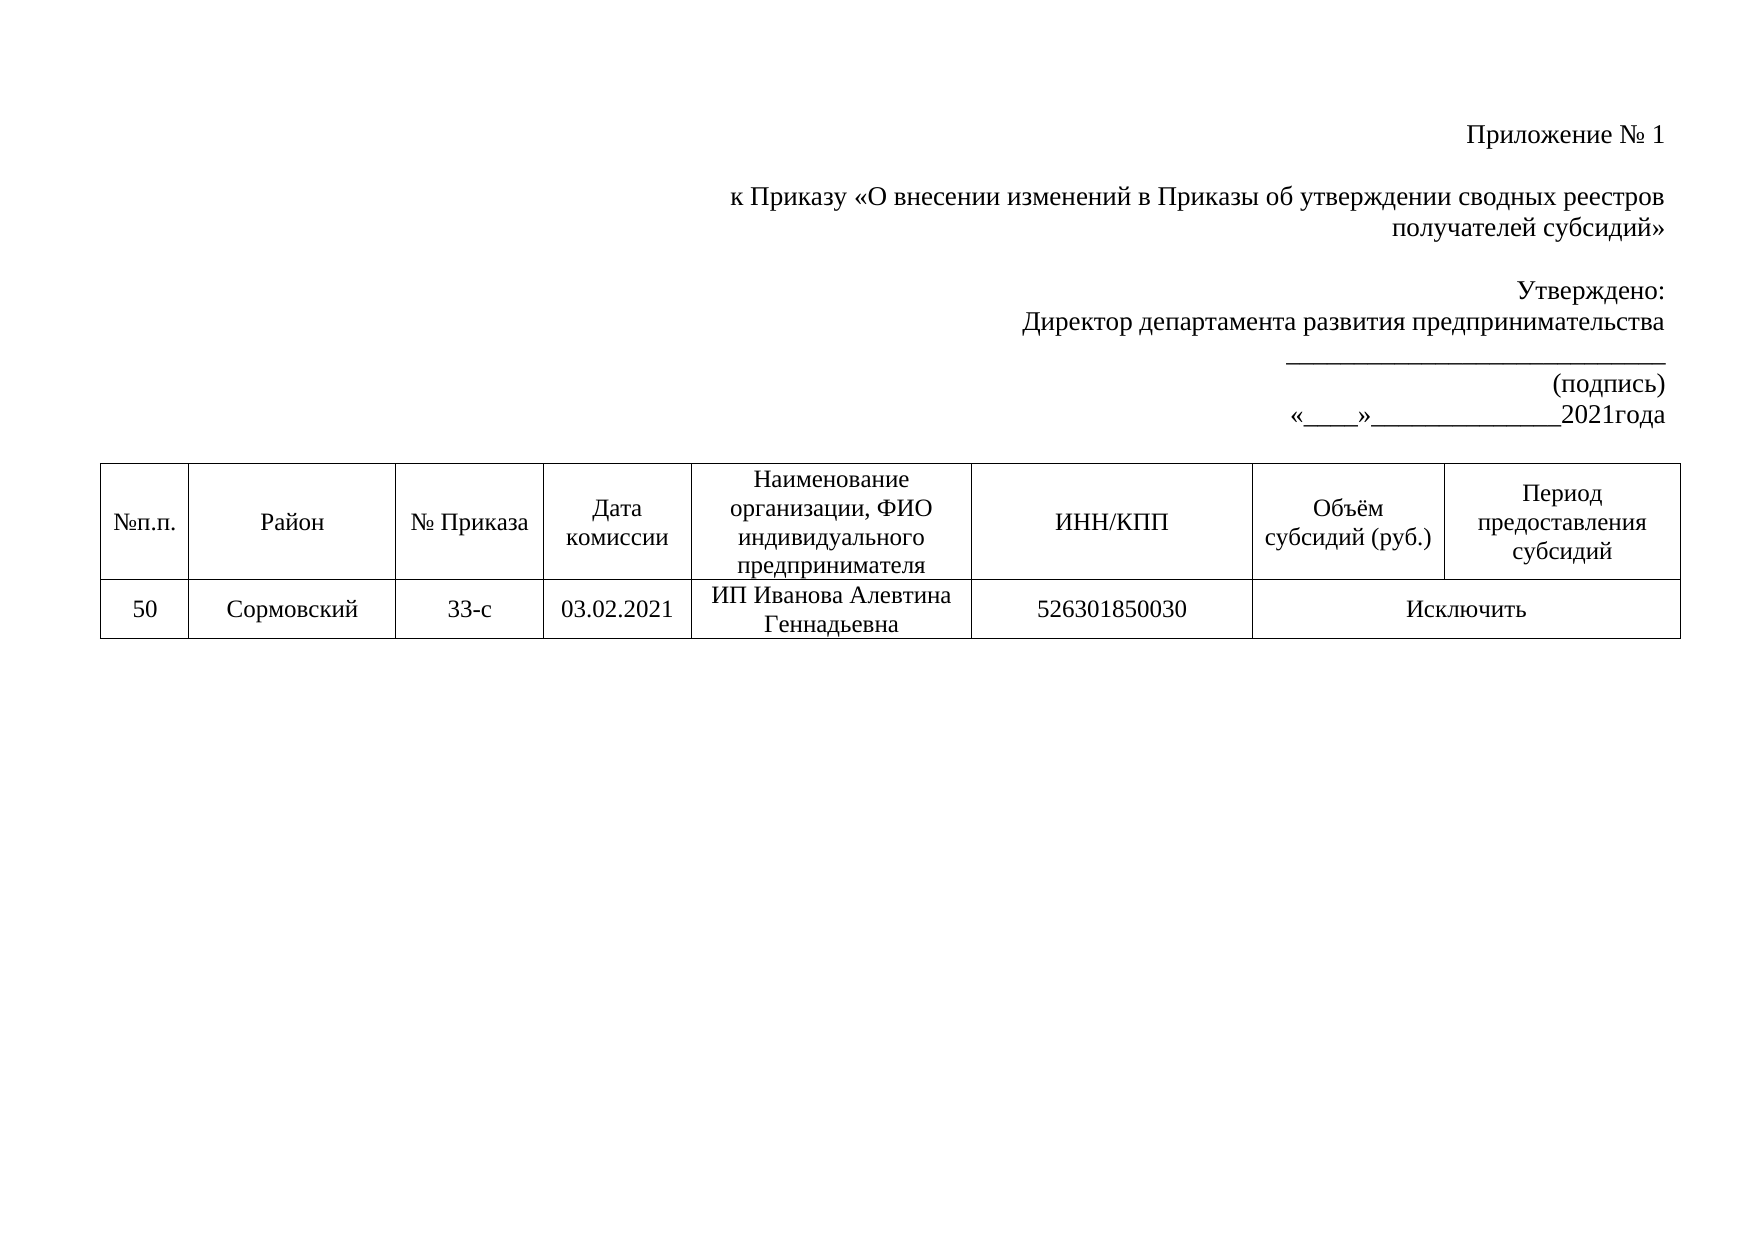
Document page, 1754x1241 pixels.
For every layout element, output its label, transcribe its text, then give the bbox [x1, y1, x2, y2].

text (подпись) [44, 367, 1665, 398]
table_header Наименование организации, ФИО индивидуального предпринимателя [692, 464, 971, 579]
text к Приказу «О внесении изменений в Приказы об утверждении сводных реестров получателей субсидий» [664, 180, 1665, 243]
text Приложение № 1 [44, 118, 1665, 149]
table_cell 50 [101, 580, 188, 638]
table_header № Приказа [396, 464, 543, 579]
table_cell Исключить [1253, 580, 1680, 638]
table_header ИНН/КПП [972, 464, 1252, 579]
table_header №п.п. [101, 464, 188, 579]
text «____»______________2021года [664, 398, 1665, 429]
table_header Период предоставления субсидий [1445, 464, 1680, 579]
table_cell 526301850030 [972, 580, 1252, 638]
table_header Объём субсидий (руб.) [1253, 464, 1444, 579]
text Директор департамента развития предпринимательства [44, 305, 1665, 336]
table_cell 33-с [396, 580, 543, 638]
table_cell Сормовский [189, 580, 395, 638]
text Утверждено: [44, 274, 1665, 305]
table_cell 03.02.2021 [544, 580, 691, 638]
table_header Дата комиссии [544, 464, 691, 579]
table_cell ИП Иванова Алевтина Геннадьевна [692, 580, 971, 638]
table_header Район [189, 464, 395, 579]
text ____________________________ [44, 336, 1665, 367]
